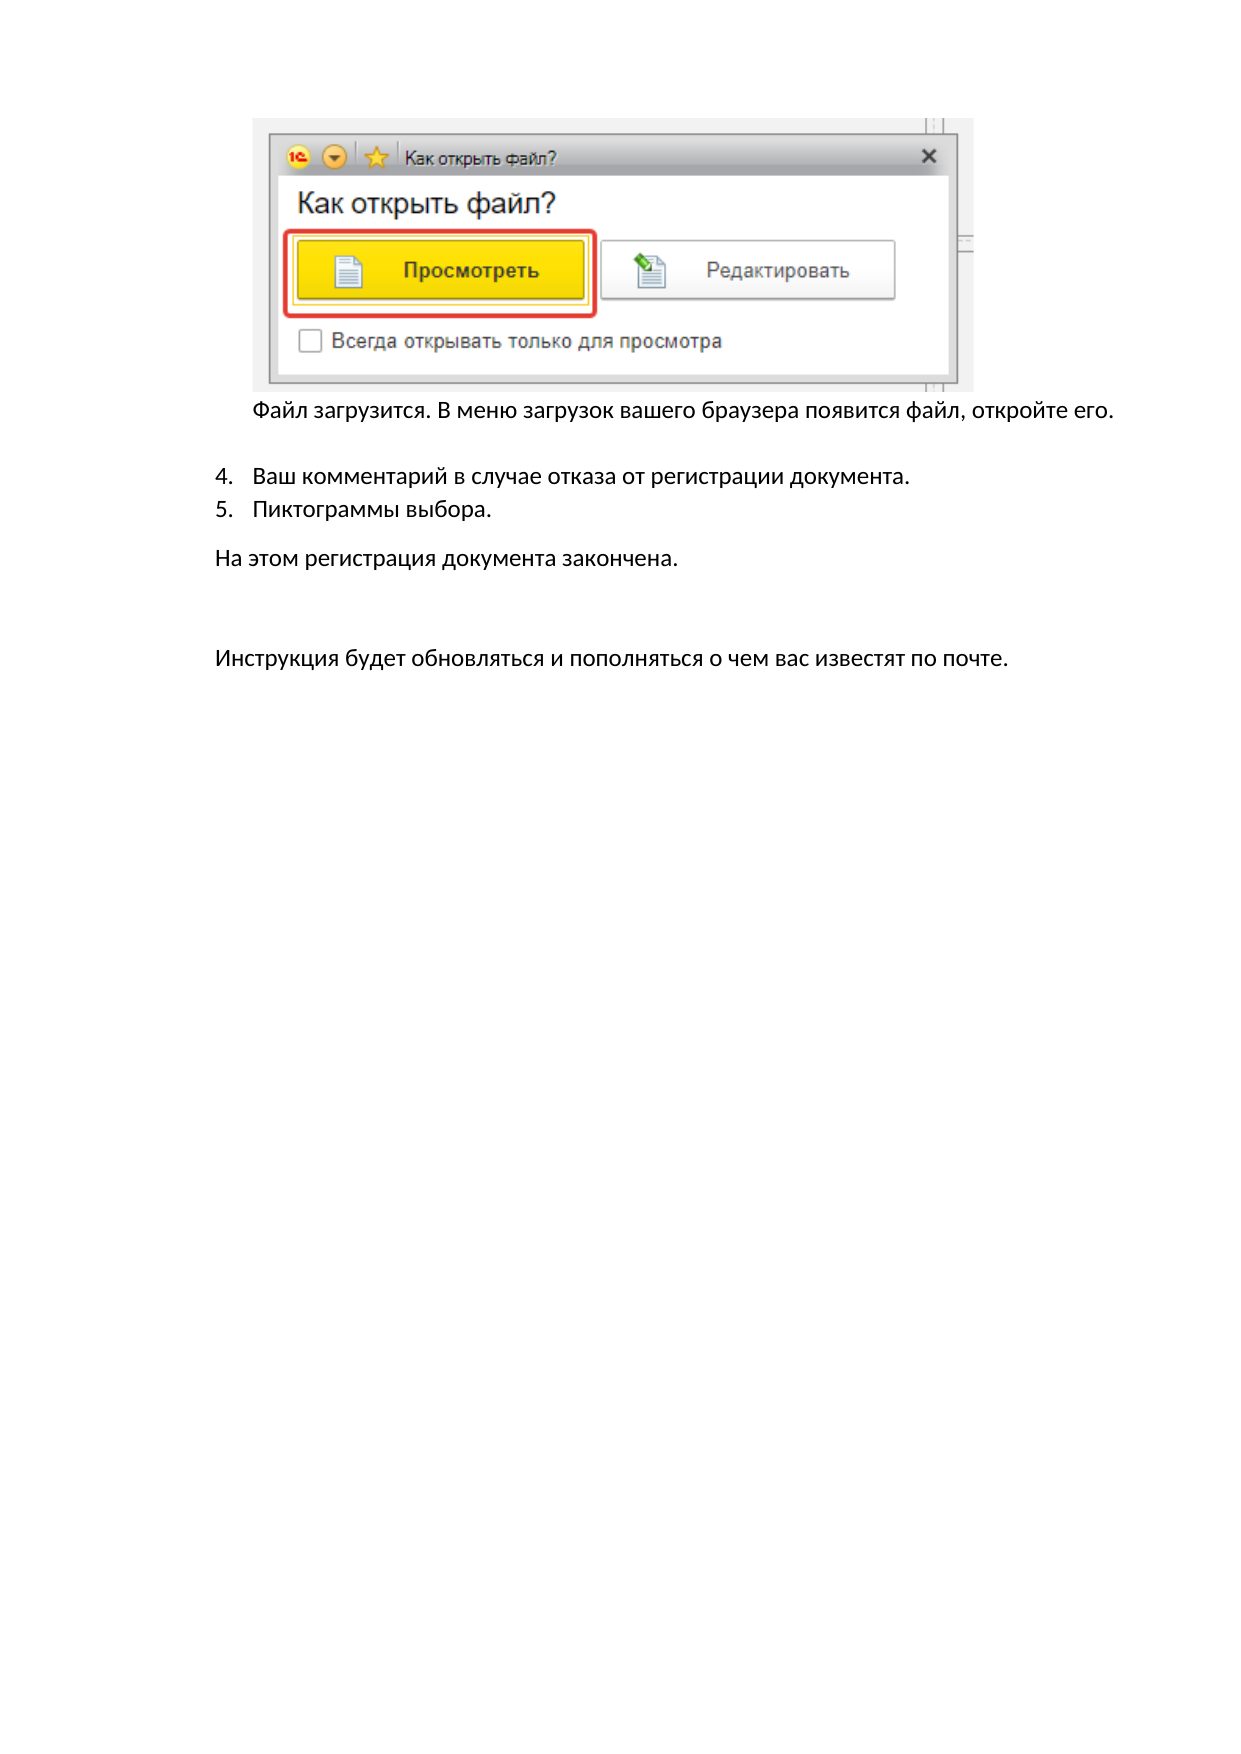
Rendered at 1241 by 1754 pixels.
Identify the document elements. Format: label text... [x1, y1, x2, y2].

text На этом регистрация документа закончена. [215, 543, 1152, 573]
list Пиктограммы выбора. [215, 493, 1152, 523]
list Ваш комментарий в случае отказа от регистрации документа. [215, 460, 1152, 491]
text Инструкция будет обновляться и пополняться о чем вас известят по почте. [215, 642, 1152, 672]
list Файл загрузится. В меню загрузок вашего браузера появится файл, откройте его. [252, 394, 1152, 425]
picture [252, 118, 974, 392]
